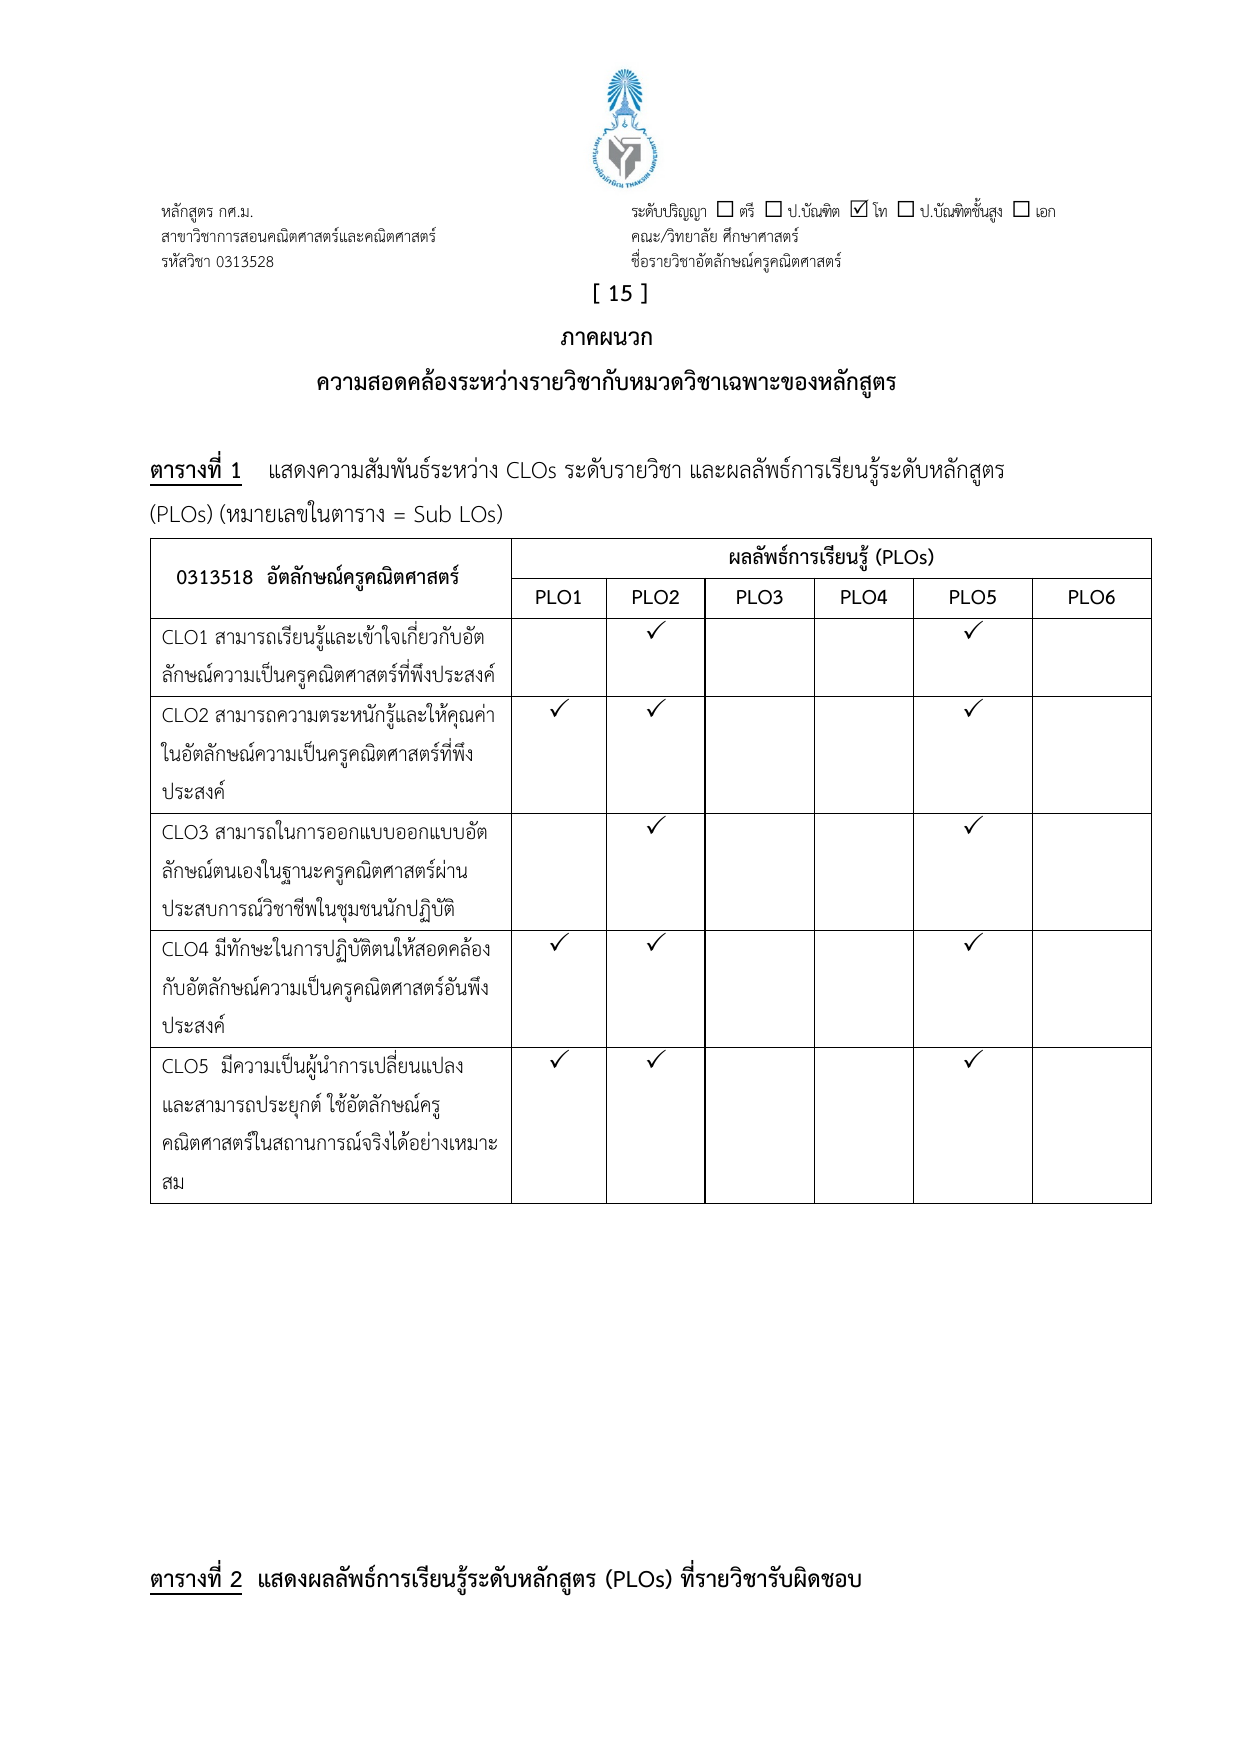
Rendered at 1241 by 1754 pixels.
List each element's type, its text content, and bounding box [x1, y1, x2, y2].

table_cell [512, 697, 606, 813]
table_cell [1033, 619, 1151, 696]
table_cell PLO6 [1033, 579, 1151, 617]
text ตารางที่ 2 แสดงผลลัพธ์การเรียนรู้ระดับหลักสูตร (PLOs) ที่รายวิชารับผิดชอบ [150, 1558, 1075, 1602]
table_cell CLO1 สามารถเรียนรู้และเข้าใจเกี่ยวกับอัตลักษณ์ความเป็นครูคณิตศาสตร์ที่พึงประสงค์ [151, 619, 511, 696]
table_cell [1033, 1048, 1151, 1202]
table_cell [815, 697, 913, 813]
table_cell [1033, 931, 1151, 1047]
table_header ผลลัพธ์การเรียนรู้ (PLOs) [512, 539, 1151, 578]
table_cell [914, 619, 1032, 696]
table_cell [815, 931, 913, 1047]
table_cell CLO5 มีความเป็นผู้นำการเปลี่ยนแปลง และสามารถประยุกต์ ใช้อัตลักษณ์ครูคณิตศาสตร์ในสถานการณ์จริงได้อย่างเหมาะสม [151, 1048, 511, 1202]
table_cell [914, 931, 1032, 1047]
table_cell CLO3 สามารถในการออกแบบออกแบบอัตลักษณ์ตนเองในฐานะครูคณิตศาสตร์ผ่านประสบการณ์วิชาชีพในชุมชนนักปฏิบัติ [151, 814, 511, 930]
table_cell [706, 619, 814, 696]
text ภาคผนวก [150, 316, 1064, 361]
table_cell [512, 619, 606, 696]
table_cell [815, 619, 913, 696]
table_cell PLO5 [914, 579, 1032, 617]
table_cell [607, 814, 704, 930]
table_cell [607, 931, 704, 1047]
text ความสอดคล้องระหว่างรายวิชากับหมวดวิชาเฉพาะของหลักสูตร [150, 361, 1064, 405]
table_cell CLO4 มีทักษะในการปฏิบัติตนให้สอดคล้องกับอัตลักษณ์ความเป็นครูคณิตศาสตร์อันพึงประสงค์ [151, 931, 511, 1047]
table_cell [607, 1048, 704, 1202]
table_cell [706, 1048, 814, 1202]
table_cell [607, 697, 704, 813]
table_cell [914, 1048, 1032, 1202]
table_cell [815, 1048, 913, 1202]
table_cell [706, 931, 814, 1047]
table_cell [512, 931, 606, 1047]
table_cell [706, 814, 814, 930]
table_cell PLO3 [706, 579, 814, 617]
table_cell [706, 697, 814, 813]
table_cell PLO4 [815, 579, 913, 617]
table_cell [914, 814, 1032, 930]
table_cell [512, 814, 606, 930]
table_cell [1033, 697, 1151, 813]
table_header 0313518 อัตลักษณ์ครูคณิตศาสตร์ [151, 539, 511, 617]
table_cell [607, 619, 704, 696]
table_cell [512, 1048, 606, 1202]
table_cell [1033, 814, 1151, 930]
picture [582, 59, 667, 197]
table_cell PLO1 [512, 579, 606, 617]
table_cell [914, 697, 1032, 813]
table_cell CLO2 สามารถความตระหนักรู้และให้คุณค่าในอัตลักษณ์ความเป็นครูคณิตศาสตร์ที่พึงประสงค์ [151, 697, 511, 813]
table_cell [815, 814, 913, 930]
table_cell PLO2 [607, 579, 704, 617]
text ตารางที่ 1 แสดงความสัมพันธ์ระหว่าง CLOs ระดับรายวิชา และผลลัพธ์การเรียนรู้ระดับหลักสูตร (PLOs) (หมายเลขในตาราง = Sub LOs) [150, 449, 1075, 538]
